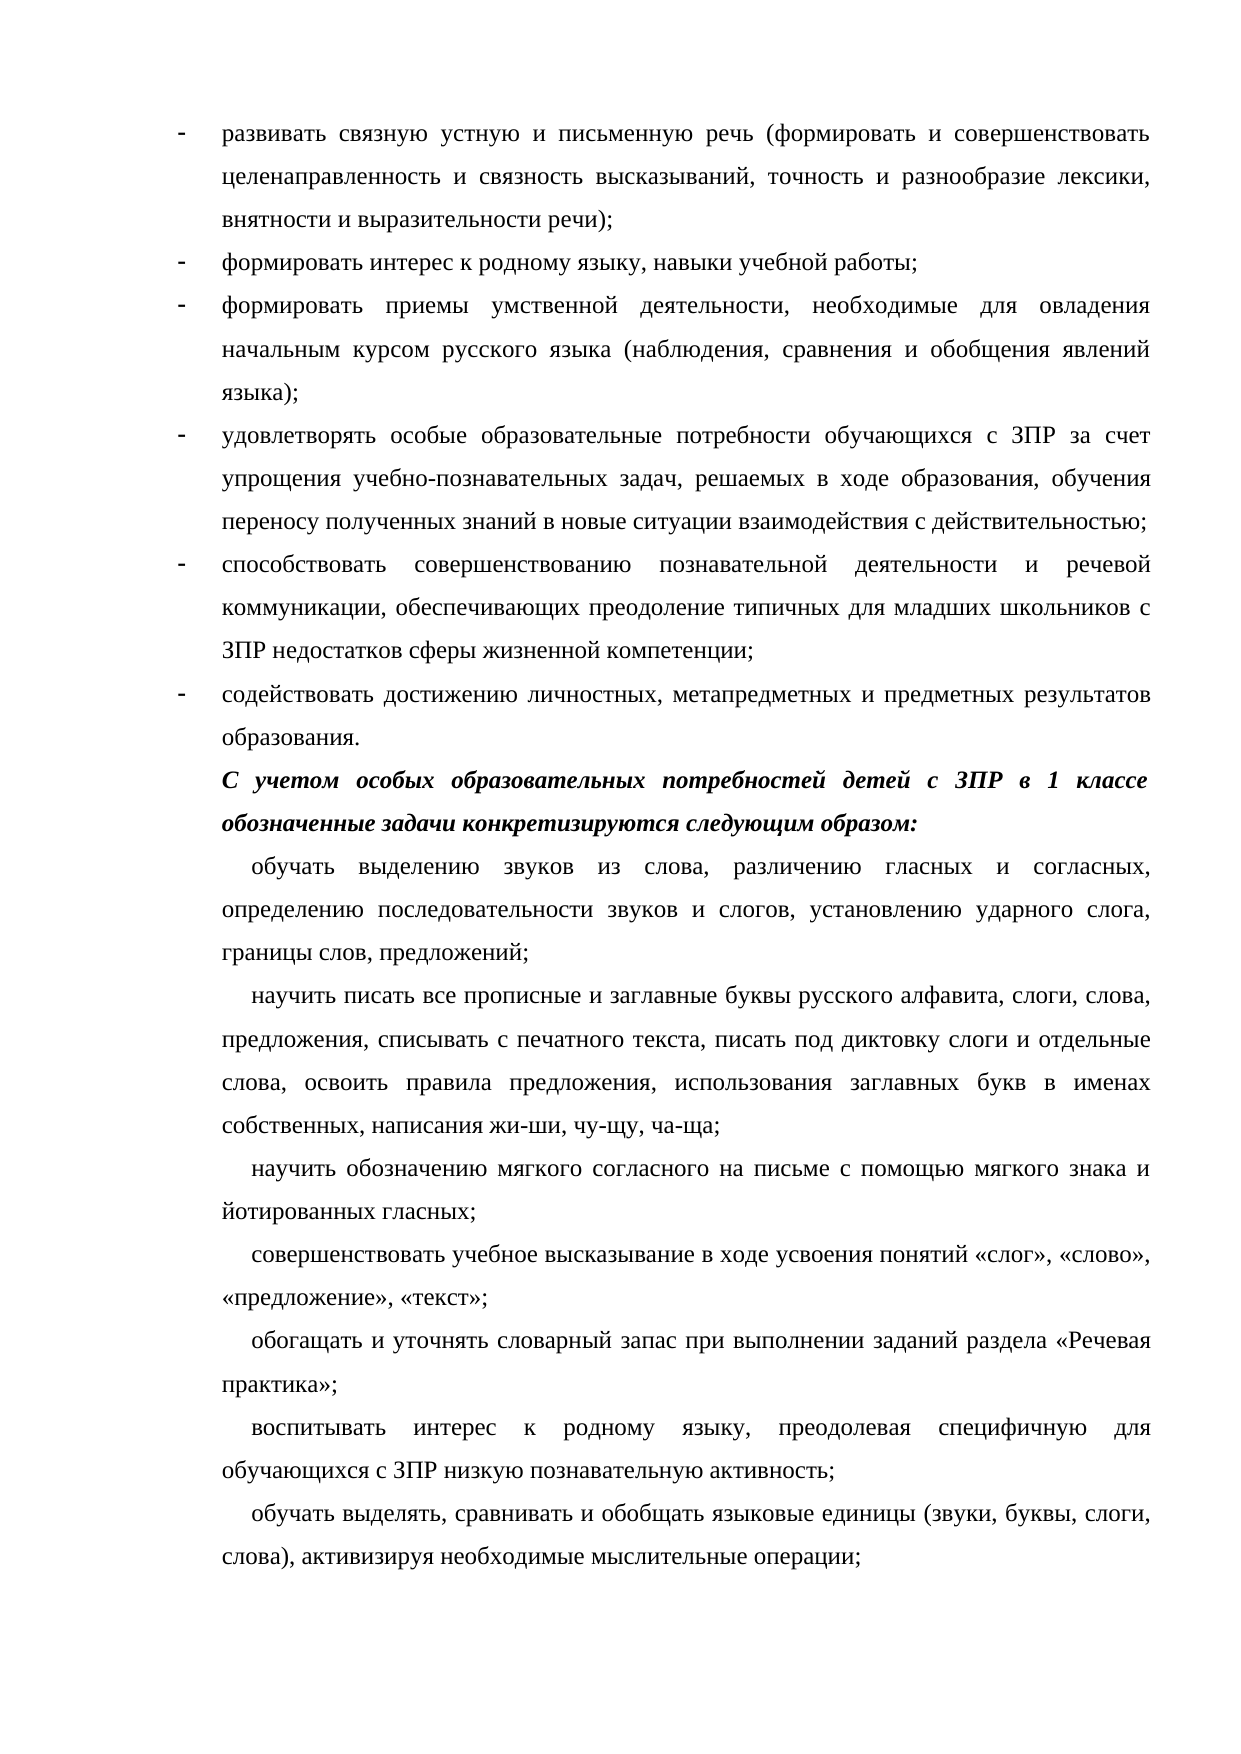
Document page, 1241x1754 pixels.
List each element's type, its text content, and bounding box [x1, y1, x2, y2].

text  воспитывать интерес к родному языку, преодолевая специфичную для обучающихся с ЗПР низкую познавательную активность; [222, 1412, 1152, 1484]
list способствовать совершенствованию познавательной деятельности и речевой коммуникации, обеспечивающих преодоление типичных для младших школьников с ЗПР недостатков сферы жизненной компетенции; [177, 549, 1152, 664]
text  обучать выделять, сравнивать и обобщать языковые единицы (звуки, буквы, слоги, слова), активизируя необходимые мыслительные операции; [222, 1498, 1152, 1570]
text С учетом особых образовательных потребностей детей с ЗПР в 1 классе обозначенные задачи конкретизируются следующим образом: [222, 765, 1152, 837]
list удовлетворять особые образовательные потребности обучающихся с ЗПР за счет упрощения учебно-познавательных задач, решаемых в ходе образования, обучения переносу полученных знаний в новые ситуации взаимодействия с действительностью; [177, 420, 1152, 535]
text  научить писать все прописные и заглавные буквы русского алфавита, слоги, слова, предложения, списывать с печатного текста, писать под диктовку слоги и отдельные слова, освоить правила предложения, использования заглавных букв в именах собственных, написания жи-ши, чу-щу, ча-ща; [222, 981, 1152, 1139]
list формировать приемы умственной деятельности, необходимые для овладения начальным курсом русского языка (наблюдения, сравнения и обобщения явлений языка); [177, 291, 1152, 406]
text  совершенствовать учебное высказывание в ходе усвоения понятий «слог», «слово», «предложение», «текст»; [222, 1239, 1152, 1311]
text  обучать выделению звуков из слова, различению гласных и согласных, определению последовательности звуков и слогов, установлению ударного слога, границы слов, предложений; [222, 851, 1152, 966]
list содействовать достижению личностных, метапредметных и предметных результатов образования. [177, 679, 1152, 751]
text  научить обозначению мягкого согласного на письме с помощью мягкого знака и йотированных гласных; [222, 1153, 1152, 1225]
list формировать интерес к родному языку, навыки учебной работы; [177, 247, 1152, 276]
list развивать связную устную и письменную речь (формировать и совершенствовать целенаправленность и связность высказываний, точность и разнообразие лексики, внятности и выразительности речи); [177, 118, 1152, 233]
text  обогащать и уточнять словарный запас при выполнении заданий раздела «Речевая практика»; [222, 1326, 1152, 1397]
